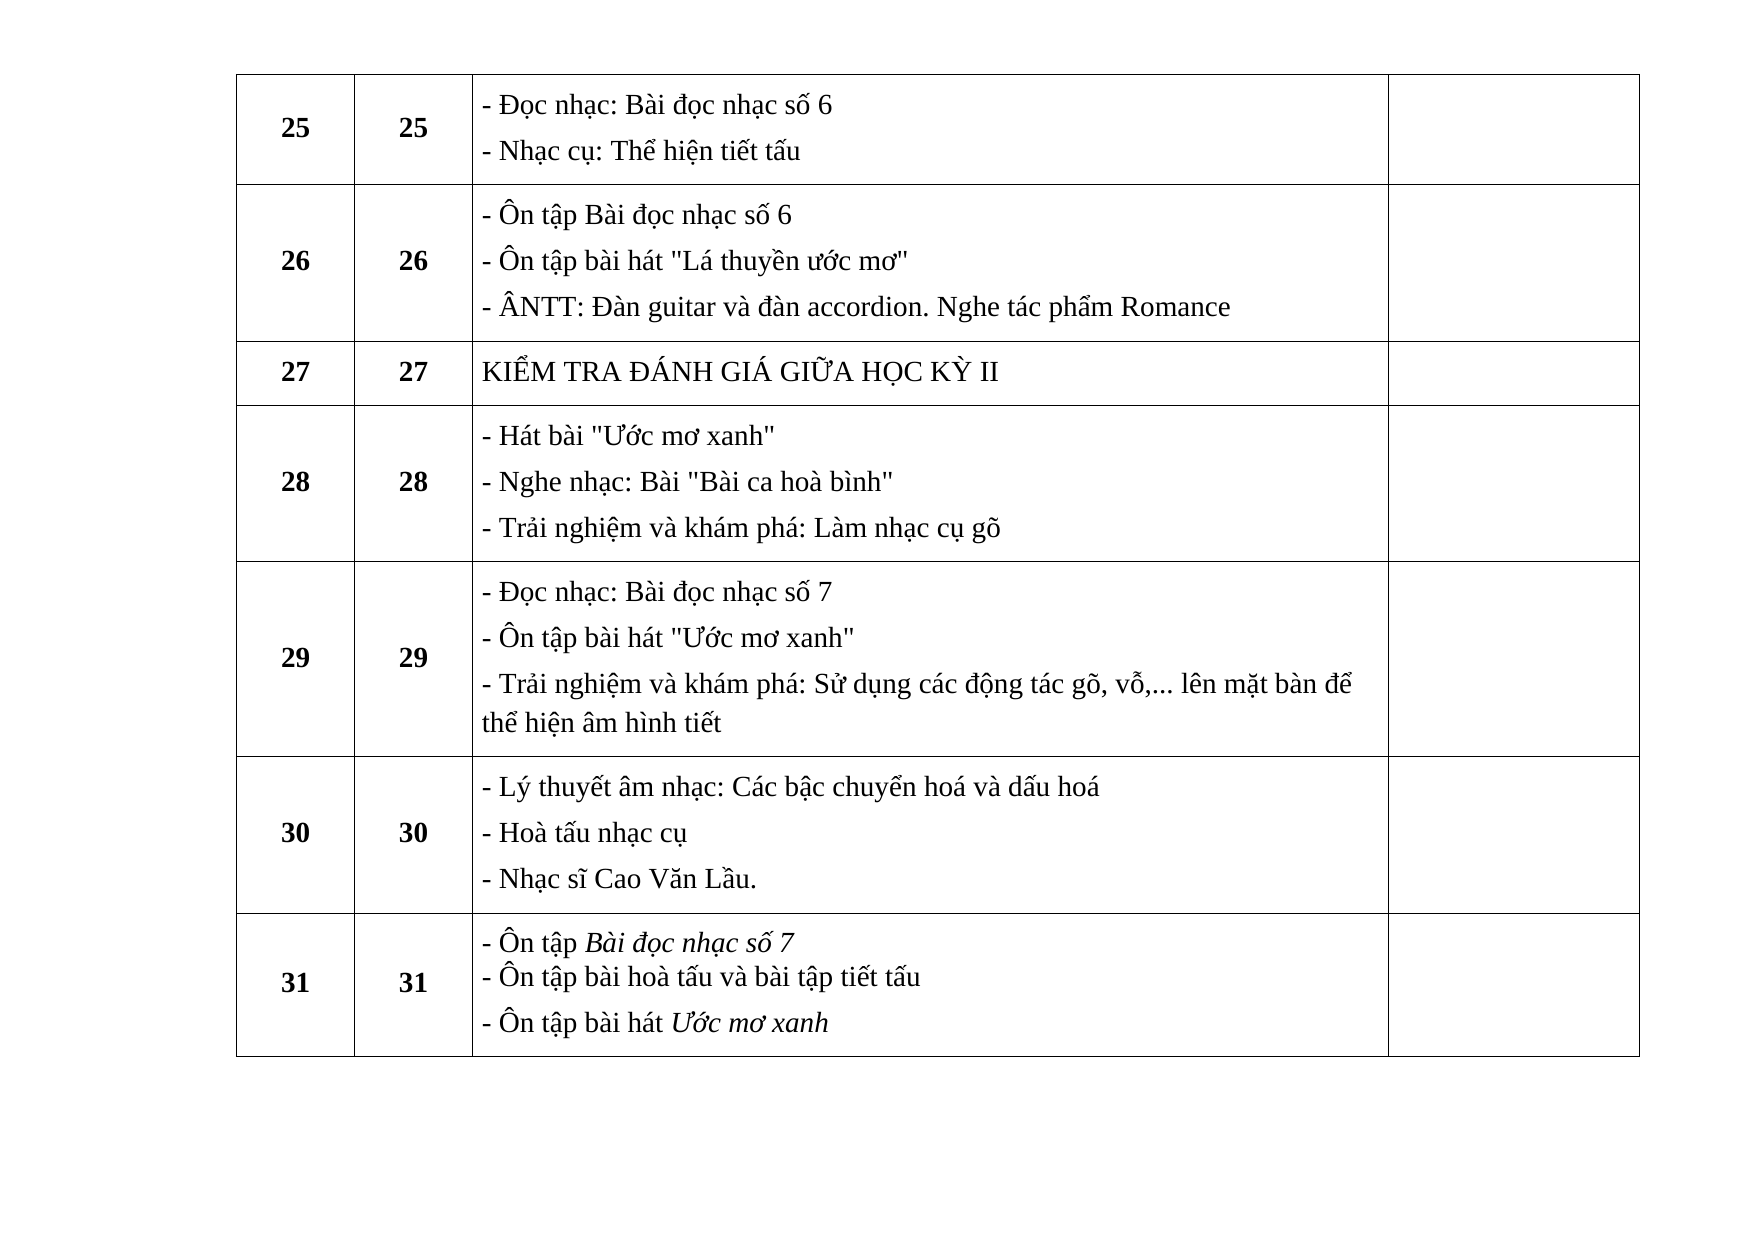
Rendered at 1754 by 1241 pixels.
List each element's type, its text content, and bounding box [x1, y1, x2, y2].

table_cell [1389, 914, 1639, 1056]
table_cell 31 [355, 914, 472, 1056]
table_cell 30 [237, 757, 354, 912]
table_cell 28 [355, 406, 472, 561]
table_cell 25 [355, 75, 472, 184]
table_cell KIỂM TRA ĐÁNH GIÁ GIỮA HỌC KỲ II [473, 342, 1388, 405]
table_cell - Đọc nhạc: Bài đọc nhạc số 6 - Nhạc cụ: Thể hiện tiết tấu [473, 75, 1388, 184]
table_cell [1389, 406, 1639, 561]
table_cell [1389, 757, 1639, 912]
table_cell 29 [355, 562, 472, 756]
table_cell 27 [237, 342, 354, 405]
table_cell 27 [355, 342, 472, 405]
table_cell - Lý thuyết âm nhạc: Các bậc chuyển hoá và dấu hoá - Hoà tấu nhạc cụ - Nhạc sĩ Cao Văn Lầu. [473, 757, 1388, 912]
table_cell [1389, 562, 1639, 756]
table_cell - Đọc nhạc: Bài đọc nhạc số 7 - Ôn tập bài hát "Ước mơ xanh" - Trải nghiệm và khám phá: Sử dụng các động tác gõ, vỗ,... lên mặt bàn để thể hiện âm hình tiết [473, 562, 1388, 756]
table_cell [1389, 75, 1639, 184]
table_cell - Ôn tập Bài đọc nhạc số 7 - Ôn tập bài hoà tấu và bài tập tiết tấu - Ôn tập bài hát Ước mơ xanh [473, 914, 1388, 1056]
table_cell [1389, 342, 1639, 405]
table_cell 31 [237, 914, 354, 1056]
table_cell 29 [237, 562, 354, 756]
table_cell - Hát bài "Ước mơ xanh" - Nghe nhạc: Bài "Bài ca hoà bình" - Trải nghiệm và khám phá: Làm nhạc cụ gõ [473, 406, 1388, 561]
table_cell 25 [237, 75, 354, 184]
table_cell 28 [237, 406, 354, 561]
table_cell 30 [355, 757, 472, 912]
table_cell 26 [355, 185, 472, 341]
table_cell 26 [237, 185, 354, 341]
table_cell [1389, 185, 1639, 341]
table_cell - Ôn tập Bài đọc nhạc số 6 - Ôn tập bài hát "Lá thuyền ước mơ" - ÂNTT: Đàn guitar và đàn accordion. Nghe tác phẩm Romance [473, 185, 1388, 341]
